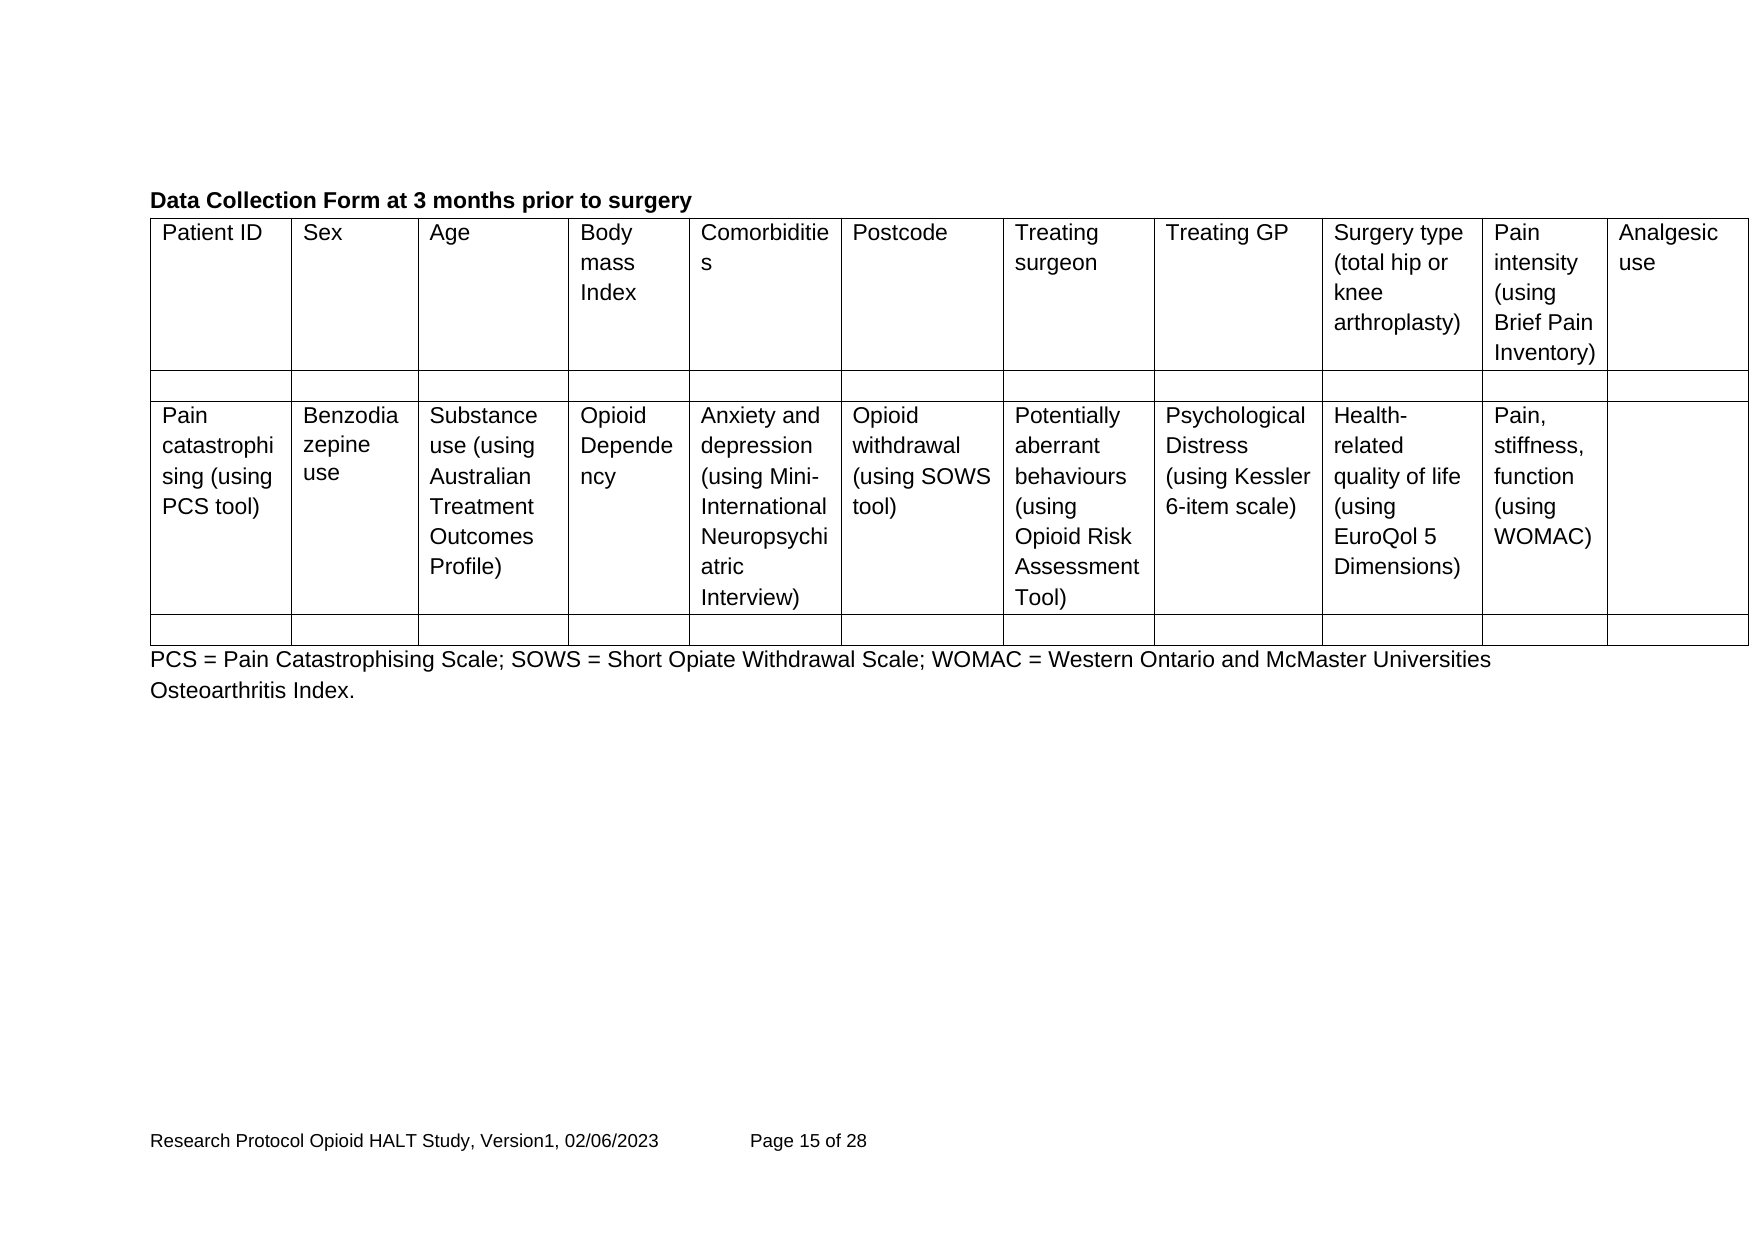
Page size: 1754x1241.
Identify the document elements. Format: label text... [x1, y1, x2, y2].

text Data Collection Form at 3 months prior to surgery [150, 187, 1604, 213]
table_cell [419, 371, 568, 401]
table_header Analgesic use [1608, 219, 1748, 370]
table_cell [690, 371, 841, 401]
table_cell [292, 371, 418, 401]
table_header Comorbidities [690, 219, 841, 370]
table_header Treating surgeon [1004, 219, 1154, 370]
table_cell Benzodiazepine use [292, 402, 418, 614]
table_cell Psychological Distress (using Kessler 6-item scale) [1155, 402, 1322, 614]
table_cell [1323, 615, 1482, 645]
table_cell Anxiety and depression (using Mini-International Neuropsychiatric Interview) [690, 402, 841, 614]
table_cell [690, 615, 841, 645]
text PCS = Pain Catastrophising Scale; SOWS = Short Opiate Withdrawal Scale; WOMAC = Western Ontario and McMaster Universities Osteoarthritis Index. [150, 646, 1604, 703]
table_cell Opioid Dependency [569, 402, 689, 614]
table_cell Health-related quality of life (using EuroQol 5 Dimensions) [1323, 402, 1482, 614]
table_cell [842, 615, 1003, 645]
table_header Patient ID [151, 219, 291, 370]
table_header Surgery type (total hip or knee arthroplasty) [1323, 219, 1482, 370]
table_cell Potentially aberrant behaviours (using Opioid Risk Assessment Tool) [1004, 402, 1154, 614]
table_cell Substance use (using Australian Treatment Outcomes Profile) [419, 402, 568, 614]
table_cell [1608, 402, 1748, 614]
table_cell [292, 615, 418, 645]
table_cell [151, 615, 291, 645]
table_cell [151, 371, 291, 401]
table_header Age [419, 219, 568, 370]
table_cell [569, 371, 689, 401]
table_cell [1155, 371, 1322, 401]
table_cell Pain catastrophising (using PCS tool) [151, 402, 291, 614]
table_cell [1004, 615, 1154, 645]
table_cell [1608, 371, 1748, 401]
table_header Postcode [842, 219, 1003, 370]
table_header Sex [292, 219, 418, 370]
table_header Body mass Index [569, 219, 689, 370]
table_cell [842, 371, 1003, 401]
table_cell [1483, 615, 1607, 645]
table_cell [419, 615, 568, 645]
table_cell [1608, 615, 1748, 645]
table_cell Opioid withdrawal (using SOWS tool) [842, 402, 1003, 614]
table_cell [1155, 615, 1322, 645]
table_cell Pain, stiffness, function (using WOMAC) [1483, 402, 1607, 614]
table_cell [569, 615, 689, 645]
table_header Pain intensity (using Brief Pain Inventory) [1483, 219, 1607, 370]
table_header Treating GP [1155, 219, 1322, 370]
table_cell [1483, 371, 1607, 401]
table_cell [1323, 371, 1482, 401]
table_cell [1004, 371, 1154, 401]
